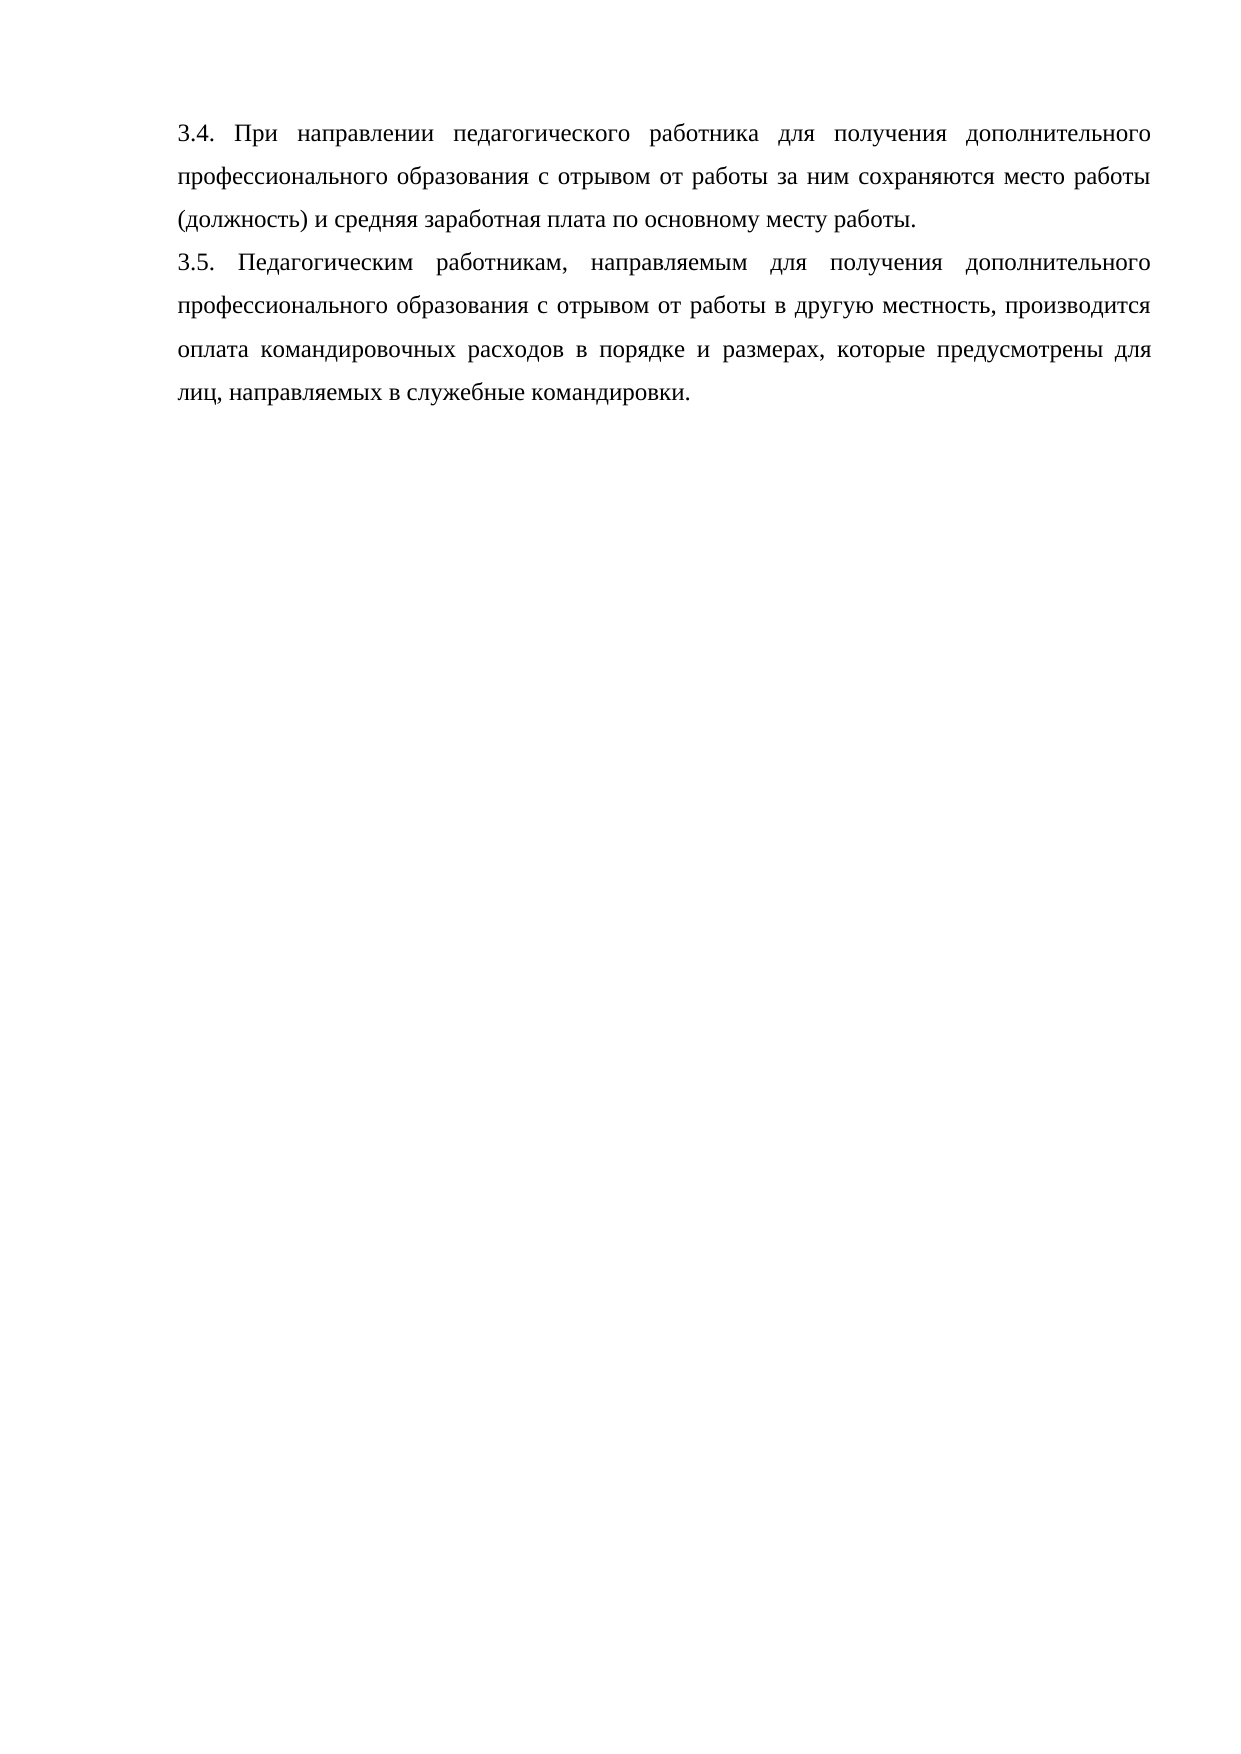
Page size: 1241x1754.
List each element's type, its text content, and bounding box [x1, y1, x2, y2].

text 3.4. При направлении педагогического работника для получения дополнительного профессионального образования с отрывом от работы за ним сохраняются место работы (должность) и средняя заработная плата по основному месту работы. [177, 118, 1152, 233]
text 3.5. Педагогическим работникам, направляемым для получения дополнительного профессионального образования с отрывом от работы в другую местность, производится оплата командировочных расходов в порядке и размерах, которые предусмотрены для лиц, направляемых в служебные командировки. [177, 247, 1152, 406]
